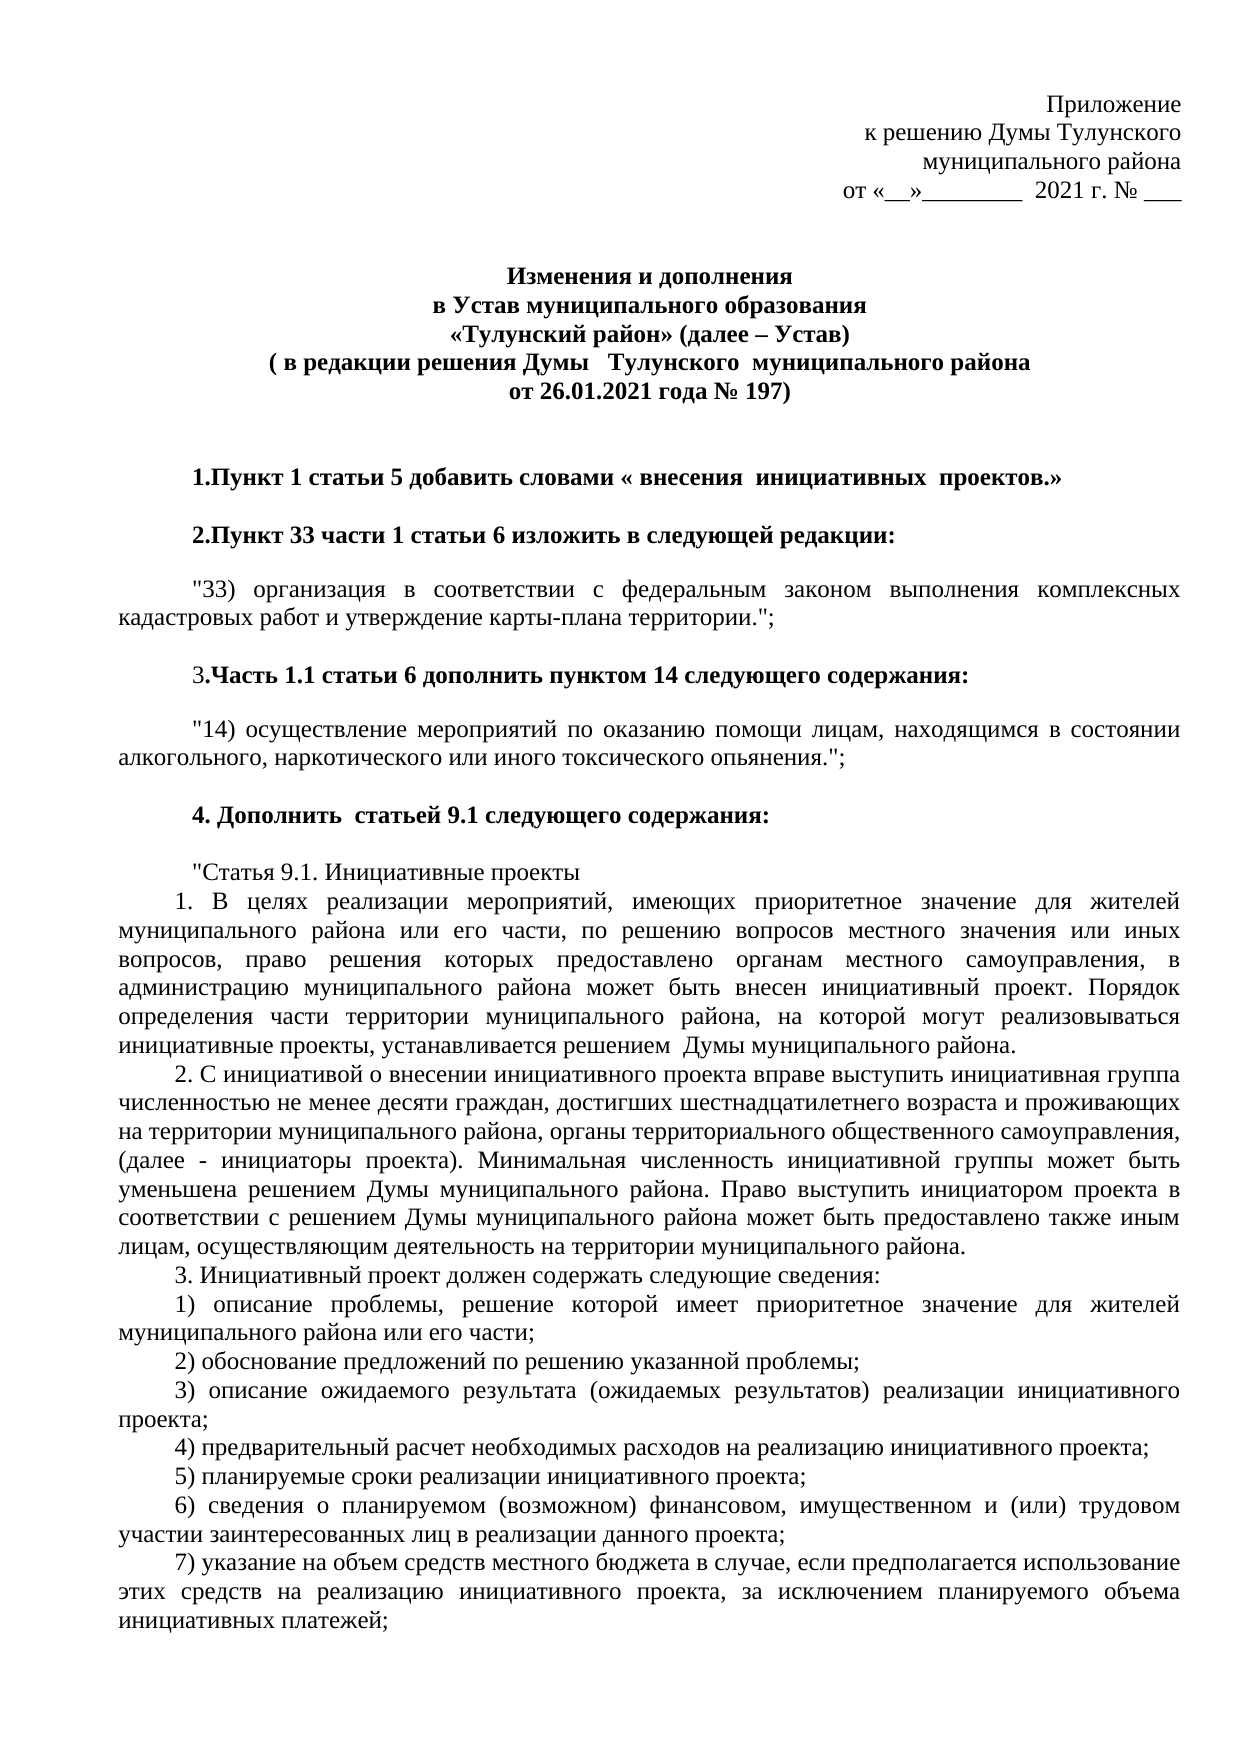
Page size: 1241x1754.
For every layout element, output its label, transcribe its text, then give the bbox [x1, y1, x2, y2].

text «Тулунский район» (далее – Устав) [118, 319, 1181, 347]
text 1.Пункт 1 статьи 5 добавить словами « внесения инициативных проектов.» [118, 462, 1181, 491]
text 1. В целях реализации мероприятий, имеющих приоритетное значение для жителей муниципального района или его части, по решению вопросов местного значения или иных вопросов, право решения которых предоставлено органам местного самоуправления, в администрацию муниципального района может быть внесен инициативный проект. Порядок определения части территории муниципального района, на которой могут реализовываться инициативные проекты, устанавливается решением Думы муниципального района. [118, 886, 1181, 1059]
text к решению Думы Тулунского [118, 117, 1181, 146]
text "33) организация в соответствии с федеральным законом выполнения комплексных кадастровых работ и утверждение карты-плана территории."; [118, 574, 1181, 631]
text 5) планируемые сроки реализации инициативного проекта; [118, 1461, 1181, 1490]
text "Статья 9.1. Инициативные проекты [118, 857, 1181, 886]
text 1) описание проблемы, решение которой имеет приоритетное значение для жителей муниципального района или его части; [118, 1289, 1181, 1346]
text Приложение [118, 89, 1181, 117]
text муниципального района [118, 146, 1181, 175]
text ( в редакции решения Думы Тулунского муниципального района [118, 347, 1181, 376]
text 7) указание на объем средств местного бюджета в случае, если предполагается использование этих средств на реализацию инициативного проекта, за исключением планируемого объема инициативных платежей; [118, 1547, 1181, 1634]
text "14) осуществление мероприятий по оказанию помощи лицам, находящимся в состоянии алкогольного, наркотического или иного токсического опьянения."; [118, 714, 1181, 771]
text Изменения и дополнения [118, 261, 1181, 290]
text в Устав муниципального образования [118, 290, 1181, 319]
text 4. Дополнить статьей 9.1 следующего содержания: [118, 800, 1181, 829]
text 3.Часть 1.1 статьи 6 дополнить пунктом 14 следующего содержания: [118, 660, 1181, 689]
text 6) сведения о планируемом (возможном) финансовом, имущественном и (или) трудовом участии заинтересованных лиц в реализации данного проекта; [118, 1490, 1181, 1547]
text 3. Инициативный проект должен содержать следующие сведения: [118, 1260, 1181, 1289]
text 4) предварительный расчет необходимых расходов на реализацию инициативного проекта; [118, 1432, 1181, 1461]
text 2. С инициативой о внесении инициативного проекта вправе выступить инициативная группа численностью не менее десяти граждан, достигших шестнадцатилетнего возраста и проживающих на территории муниципального района, органы территориального общественного самоуправления, (далее - инициаторы проекта). Минимальная численность инициативной группы может быть уменьшена решением Думы муниципального района. Право выступить инициатором проекта в соответствии с решением Думы муниципального района может быть предоставлено также иным лицам, осуществляющим деятельность на территории муниципального района. [118, 1059, 1181, 1260]
text от 26.01.2021 года № 197) [118, 376, 1181, 405]
text от «__»________ 2021 г. № ___ [118, 175, 1181, 204]
text 2.Пункт 33 части 1 статьи 6 изложить в следующей редакции: [118, 520, 1181, 549]
text 3) описание ожидаемого результата (ожидаемых результатов) реализации инициативного проекта; [118, 1375, 1181, 1432]
text 2) обоснование предложений по решению указанной проблемы; [118, 1346, 1181, 1375]
